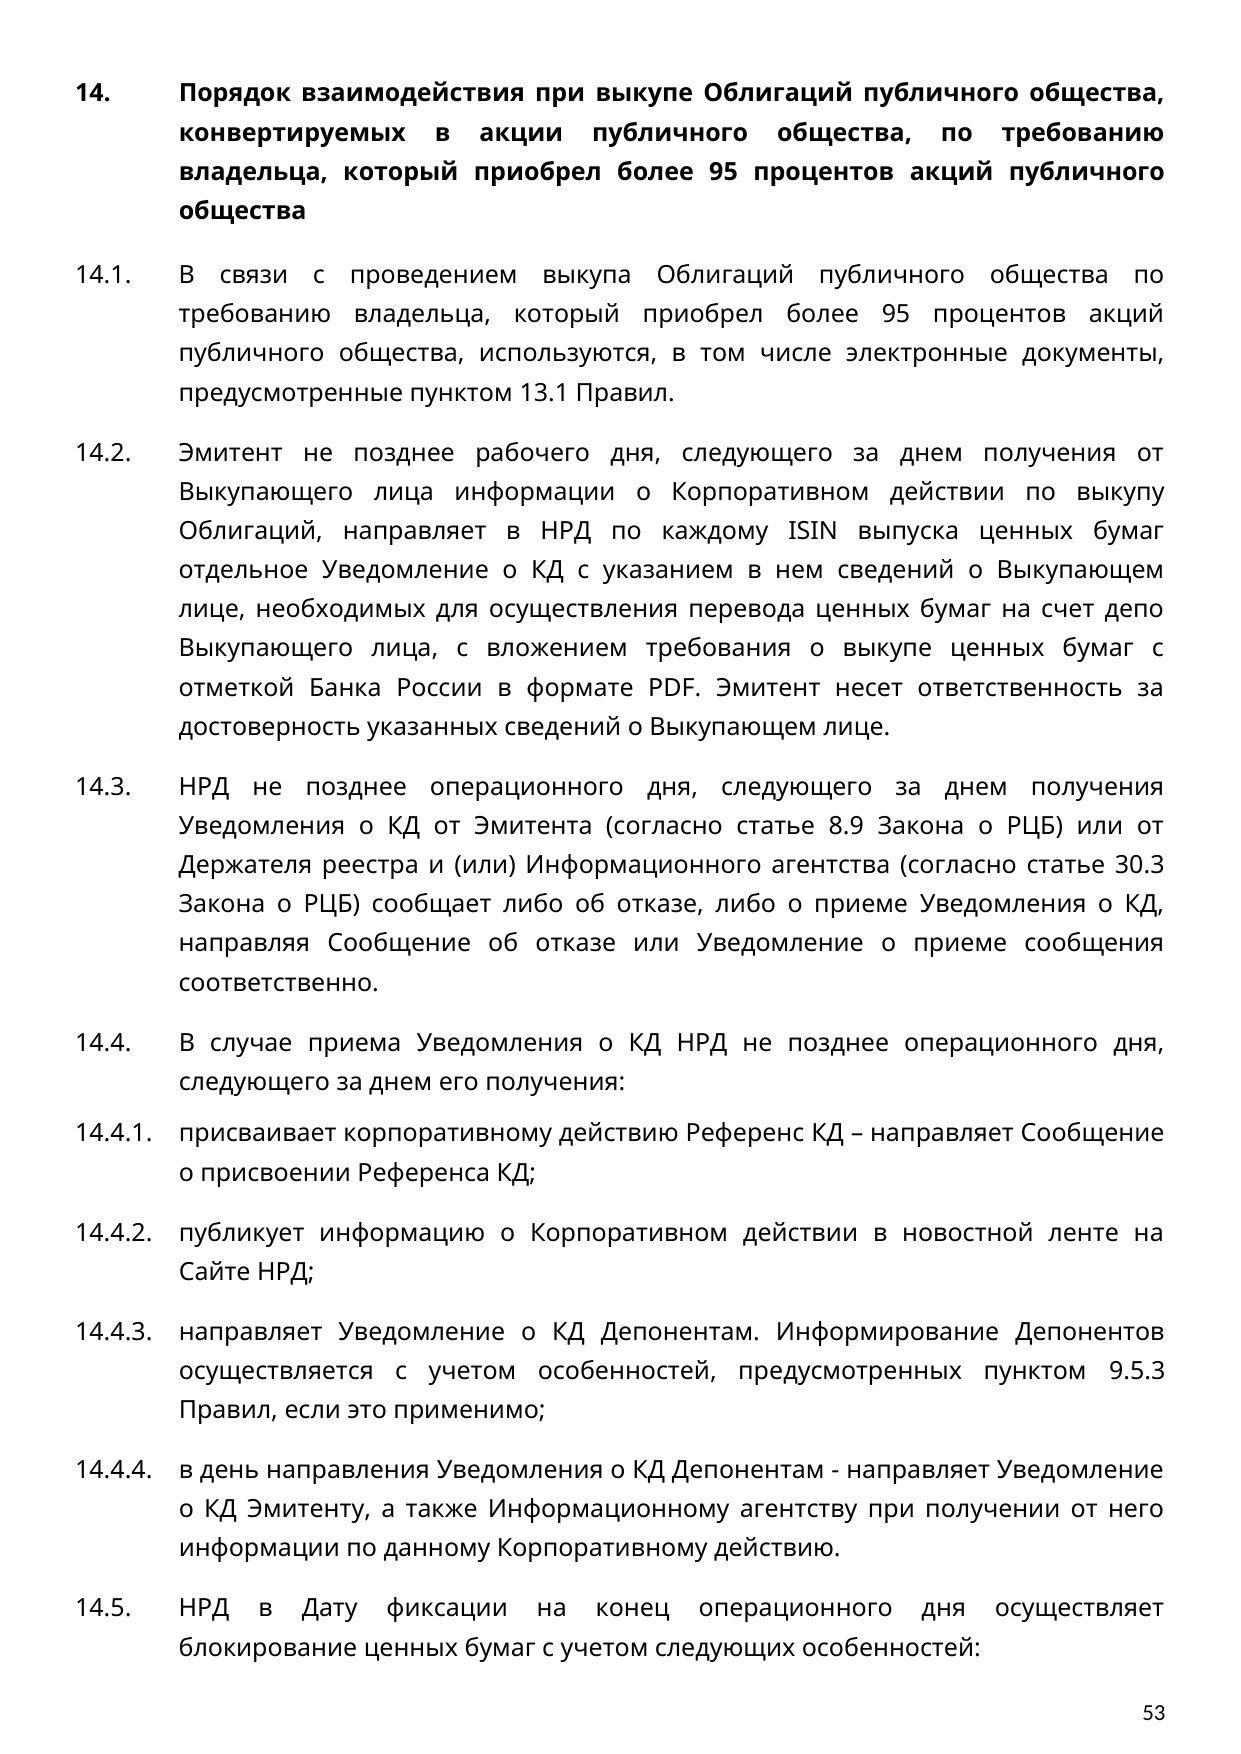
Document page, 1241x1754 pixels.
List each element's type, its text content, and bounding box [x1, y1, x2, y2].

list НРД в Дату фиксации на конец операционного дня осуществляет блокирование ценных бумаг с учетом следующих особенностей: [75, 1590, 1165, 1663]
list В случае приема Уведомления о КД НРД не позднее операционного дня, следующего за днем его получения: [75, 1024, 1165, 1097]
list направляет Уведомление о КД Депонентам. Информирование Депонентов осуществляется с учетом особенностей, предусмотренных пунктом 9.5.3 Правил, если это применимо; [75, 1313, 1165, 1426]
list публикует информацию о Корпоративном действии в новостной ленте на Сайте НРД; [75, 1214, 1165, 1287]
list В связи с проведением выкупа Облигаций публичного общества по требованию владельца, который приобрел более 95 процентов акций публичного общества, используются, в том числе электронные документы, предусмотренные пунктом 13.1 Правил. [75, 257, 1165, 408]
list в день направления Уведомления о КД Депонентам - направляет Уведомление о КД Эмитенту, а также Информационному агентству при получении от него информации по данному Корпоративному действию. [75, 1452, 1165, 1564]
subtitle Порядок взаимодействия при выкупе Облигаций публичного общества, конвертируемых в акции публичного общества, по требованию владельца, который приобрел более 95 процентов акций публичного общества [75, 75, 1165, 227]
list присваивает корпоративному действию Референс КД – направляет Сообщение о присвоении Референса КД; [75, 1115, 1165, 1188]
list НРД не позднее операционного дня, следующего за днем получения Уведомления о КД от Эмитента (согласно статье 8.9 Закона о РЦБ) или от Держателя реестра и (или) Информационного агентства (согласно статье 30.3 Закона о РЦБ) сообщает либо об отказе, либо о приеме Уведомления о КД, направляя Сообщение об отказе или Уведомление о приеме сообщения соответственно. [75, 768, 1165, 998]
list Эмитент не позднее рабочего дня, следующего за днем получения от Выкупающего лица информации о Корпоративном действии по выкупу Облигаций, направляет в НРД по каждому ISIN выпуска ценных бумаг отдельное Уведомление о КД с указанием в нем сведений о Выкупающем лице, необходимых для осуществления перевода ценных бумаг на счет депо Выкупающего лица, с вложением требования о выкупе ценных бумаг с отметкой Банка России в формате PDF. Эмитент несет ответственность за достоверность указанных сведений о Выкупающем лице. [75, 434, 1165, 742]
